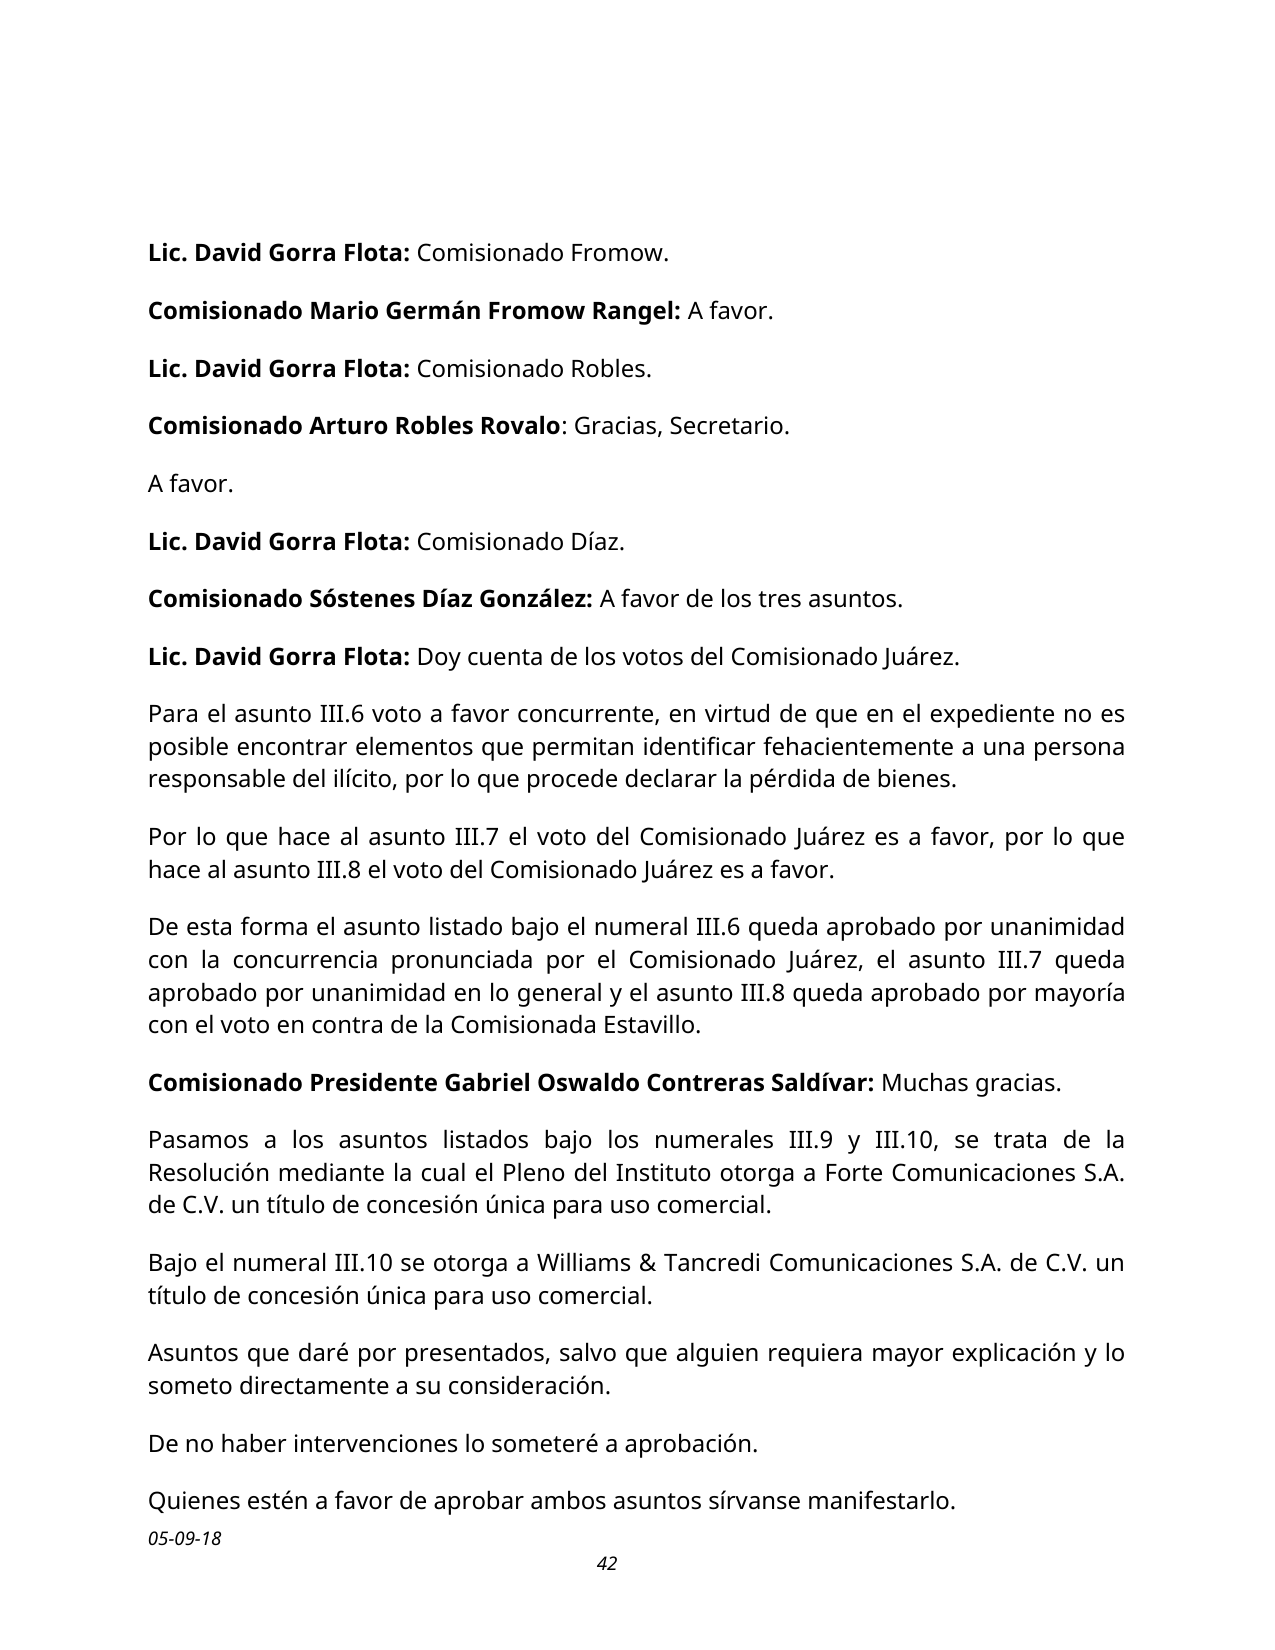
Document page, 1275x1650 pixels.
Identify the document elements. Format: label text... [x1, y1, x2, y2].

text Bajo el numeral III.10 se otorga a Williams & Tancredi Comunicaciones S.A. de C.V. un título de concesión única para uso comercial. [148, 1246, 1127, 1311]
text Por lo que hace al asunto III.7 el voto del Comisionado Juárez es a favor, por lo que hace al asunto III.8 el voto del Comisionado Juárez es a favor. [148, 820, 1127, 885]
text Comisionado Arturo Robles Rovalo: Gracias, Secretario. [148, 409, 1127, 442]
text Lic. David Gorra Flota: Doy cuenta de los votos del Comisionado Juárez. [148, 639, 1127, 672]
text Quienes estén a favor de aprobar ambos asuntos sírvanse manifestarlo. [148, 1484, 1127, 1517]
text De esta forma el asunto listado bajo el numeral III.6 queda aprobado por unanimidad con la concurrencia pronunciada por el Comisionado Juárez, el asunto III.7 queda aprobado por unanimidad en lo general y el asunto III.8 queda aprobado por mayoría con el voto en contra de la Comisionada Estavillo. [148, 910, 1127, 1041]
text Lic. David Gorra Flota: Comisionado Robles. [148, 351, 1127, 384]
text Comisionado Mario Germán Fromow Rangel: A favor. [148, 294, 1127, 326]
text De no haber intervenciones lo someteré a aprobación. [148, 1426, 1127, 1459]
text Comisionado Sóstenes Díaz González: A favor de los tres asuntos. [148, 582, 1127, 614]
text Lic. David Gorra Flota: Comisionado Fromow. [148, 236, 1127, 269]
text A favor. [148, 467, 1127, 499]
text Comisionado Presidente Gabriel Oswaldo Contreras Saldívar: Muchas gracias. [148, 1066, 1127, 1098]
text Para el asunto III.6 voto a favor concurrente, en virtud de que en el expediente no es posible encontrar elementos que permitan identificar fehacientemente a una persona responsable del ilícito, por lo que procede declarar la pérdida de bienes. [148, 697, 1127, 795]
text Lic. David Gorra Flota: Comisionado Díaz. [148, 524, 1127, 557]
text Asuntos que daré por presentados, salvo que alguien requiera mayor explicación y lo someto directamente a su consideración. [148, 1336, 1127, 1401]
text Pasamos a los asuntos listados bajo los numerales III.9 y III.10, se trata de la Resolución mediante la cual el Pleno del Instituto otorga a Forte Comunicaciones S.A. de C.V. un título de concesión única para uso comercial. [148, 1123, 1127, 1221]
